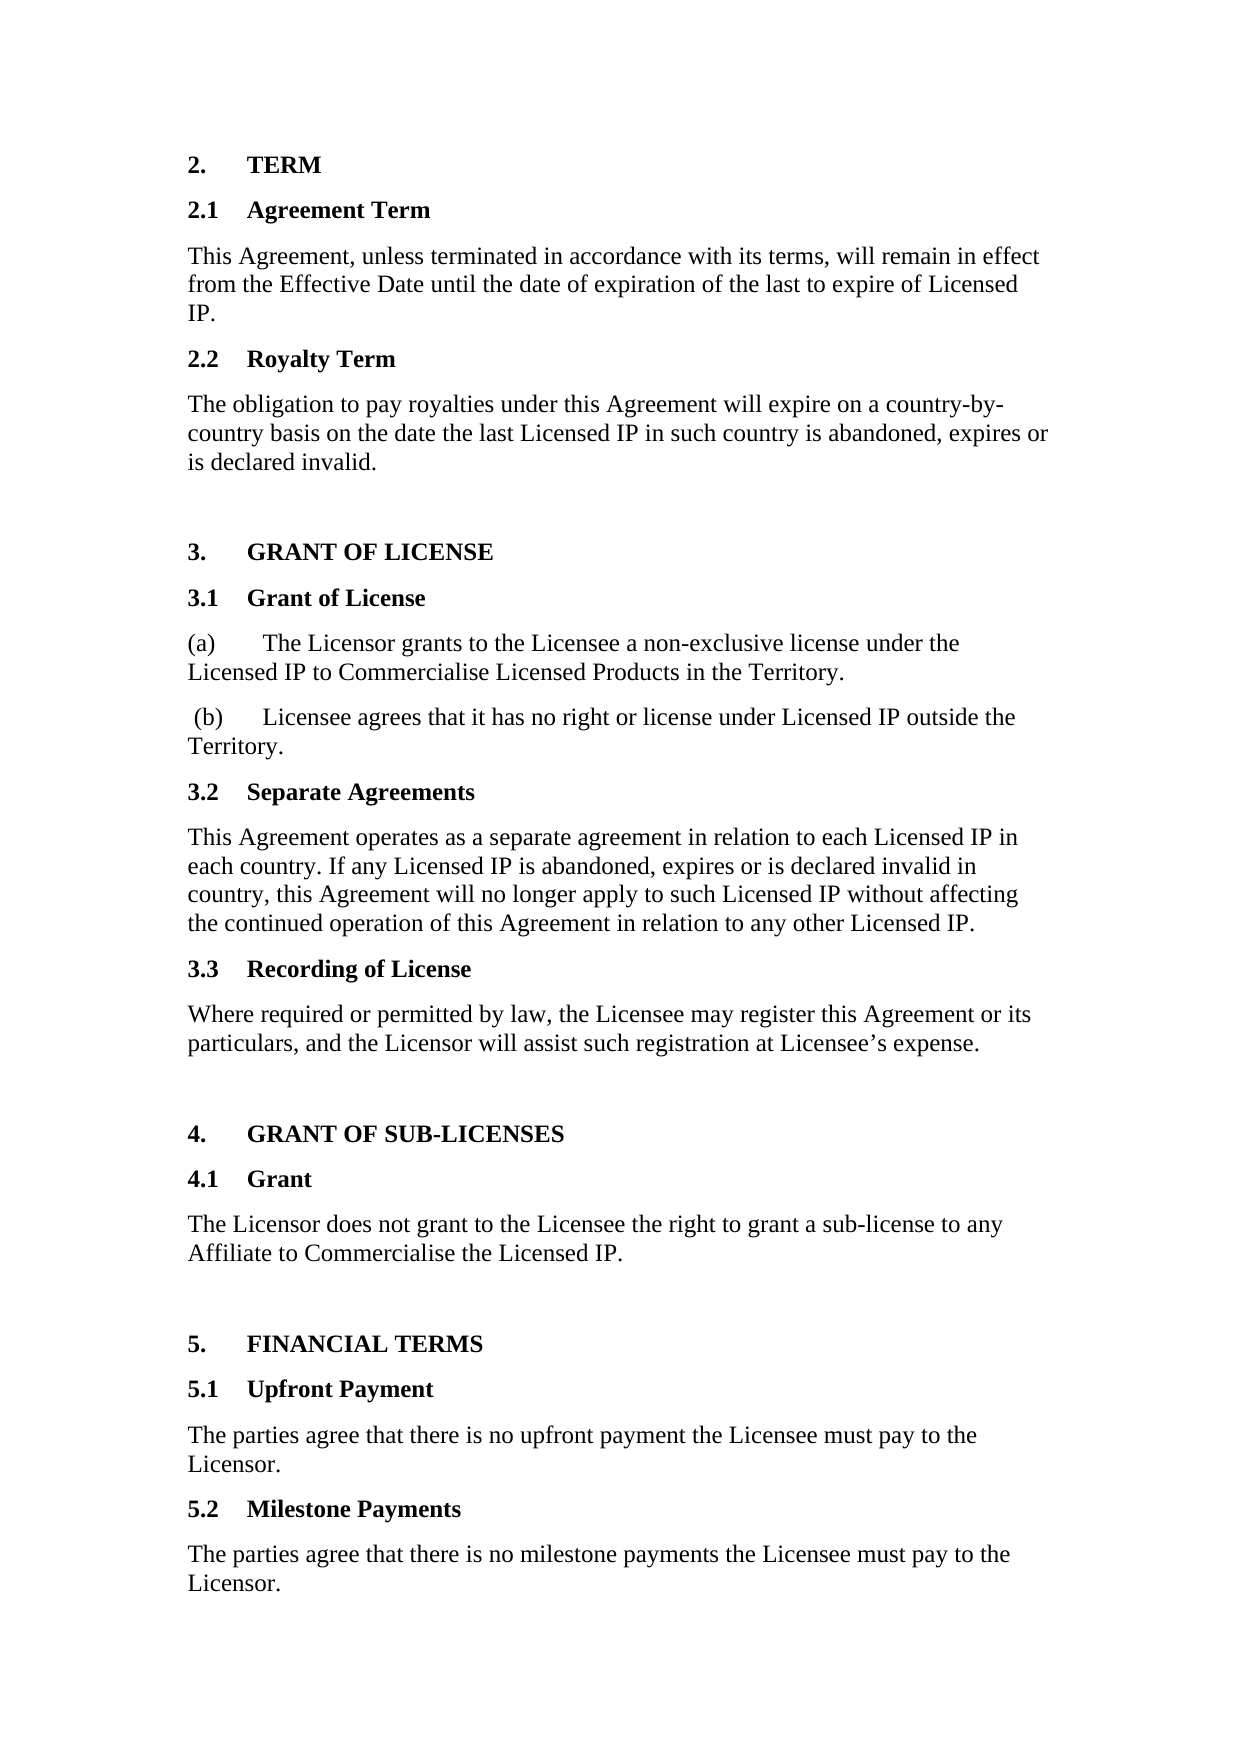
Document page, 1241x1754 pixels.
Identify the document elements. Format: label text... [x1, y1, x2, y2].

text (a) The Licensor grants to the Licensee a non-exclusive license under the Licensed IP to Commercialise Licensed Products in the Territory. [187, 628, 1053, 686]
subtitle 4. GRANT OF SUB-LICENSES [187, 1119, 1053, 1147]
subtitle 3.1 Grant of License [187, 583, 1053, 612]
text Where required or permitted by law, the Licensee may register this Agreement or its particulars, and the Licensor will assist such registration at Licensee’s expense. [187, 999, 1053, 1057]
text The Licensor does not grant to the Licensee the right to grant a sub-license to any Affiliate to Commercialise the Licensed IP. [187, 1209, 1053, 1267]
subtitle 5.2 Milestone Payments [187, 1494, 1053, 1523]
subtitle 2.1 Agreement Term [187, 195, 1053, 224]
text The parties agree that there is no milestone payments the Licensee must pay to the Licensor. [187, 1539, 1053, 1597]
subtitle 5.1 Upfront Payment [187, 1374, 1053, 1403]
subtitle 4.1 Grant [187, 1164, 1053, 1193]
subtitle 2. TERM [187, 150, 1053, 179]
text This Agreement operates as a separate agreement in relation to each Licensed IP in each country. If any Licensed IP is abandoned, expires or is declared invalid in country, this Agreement will no longer apply to such Licensed IP without affecting the continued operation of this Agreement in relation to any other Licensed IP. [187, 822, 1053, 937]
subtitle 3.3 Recording of License [187, 954, 1053, 982]
subtitle 3. GRANT OF LICENSE [187, 537, 1053, 566]
subtitle 3.2 Separate Agreements [187, 777, 1053, 805]
subtitle 2.2 Royalty Term [187, 344, 1053, 372]
text The parties agree that there is no upfront payment the Licensee must pay to the Licensor. [187, 1420, 1053, 1477]
subtitle 5. FINANCIAL TERMS [187, 1329, 1053, 1358]
text (b) Licensee agrees that it has no right or license under Licensed IP outside the Territory. [187, 702, 1053, 760]
text This Agreement, unless terminated in accordance with its terms, will remain in effect from the Effective Date until the date of expiration of the last to expire of Licensed IP. [187, 241, 1053, 327]
text The obligation to pay royalties under this Agreement will expire on a country-by-country basis on the date the last Licensed IP in such country is abandoned, expires or is declared invalid. [187, 389, 1053, 475]
